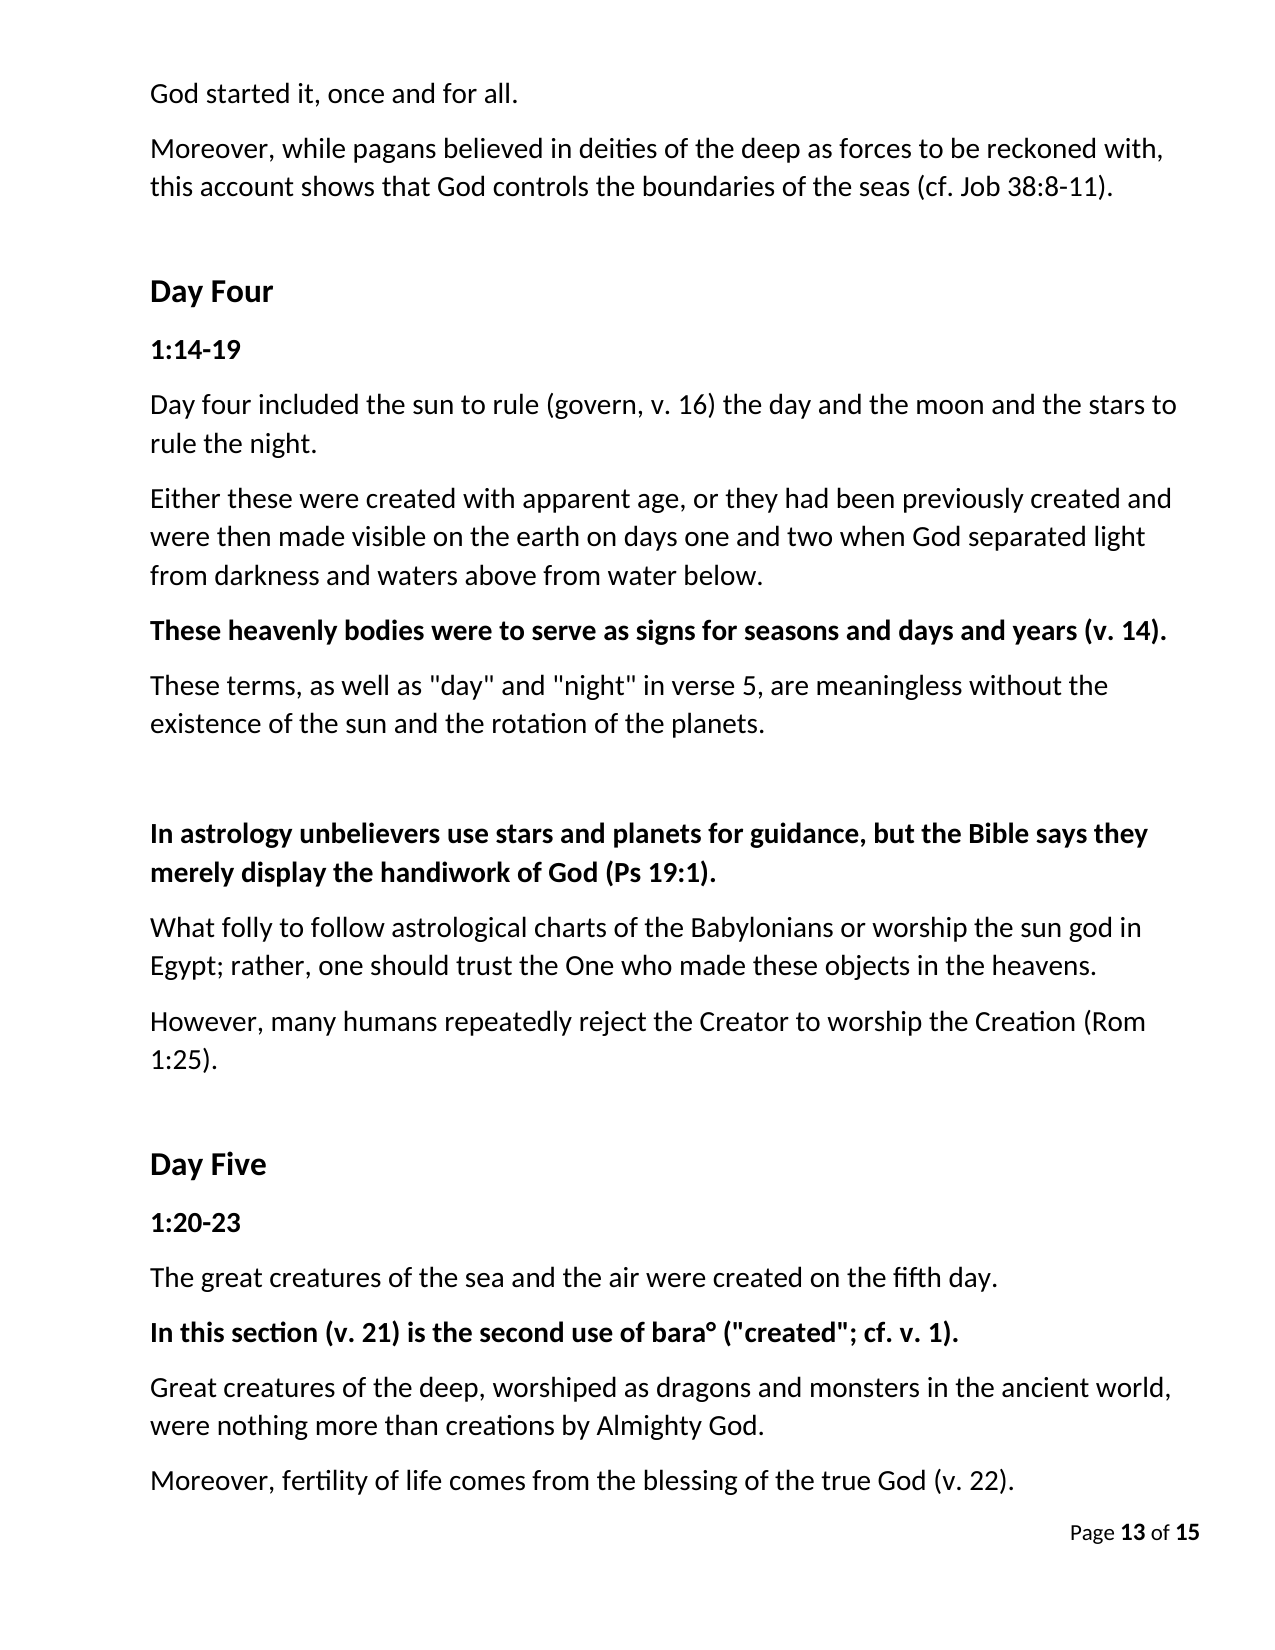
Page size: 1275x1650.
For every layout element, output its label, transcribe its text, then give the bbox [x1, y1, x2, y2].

text The great creatures of the sea and the air were created on the fifth day. [150, 1259, 1200, 1294]
text Either these were created with apparent age, or they had been previously created and were then made visible on the earth on days one and two when God separated light from darkness and waters above from water below. [150, 480, 1200, 592]
text Moreover, fertility of life comes from the blessing of the true God (v. 22). [150, 1462, 1200, 1498]
text Day four included the sun to rule (govern, v. 16) the day and the moon and the stars to rule the night. [150, 386, 1200, 460]
text These heavenly bodies were to serve as signs for seasons and days and years (v. 14). [150, 612, 1200, 647]
text Day Four [150, 271, 1200, 311]
text In astrology unbelievers use stars and planets for guidance, but the Bible says they merely display the handiwork of God (Ps 19:1). [150, 816, 1200, 889]
text What folly to follow astrological charts of the Babylonians or worship the sun god in Egypt; rather, one should trust the One who made these objects in the heavens. [150, 909, 1200, 983]
text Moreover, while pagans believed in deities of the deep as forces to be reckoned with, this account shows that God controls the boundaries of the seas (cf. Job 38:8-11). [150, 130, 1200, 204]
text 1:14-19 [150, 331, 1200, 367]
text 1:20-23 [150, 1204, 1200, 1239]
text Day Five [150, 1143, 1200, 1184]
text Great creatures of the deep, worshiped as dragons and monsters in the ancient world, were nothing more than creations by Almighty God. [150, 1369, 1200, 1443]
text In this section (v. 21) is the second use of bara° ("created"; cf. v. 1). [150, 1314, 1200, 1349]
text These terms, as well as "day" and "night" in verse 5, are meaningless without the existence of the sun and the rotation of the planets. [150, 667, 1200, 741]
text God started it, once and for all. [150, 75, 1200, 111]
text However, many humans repeatedly reject the Creator to worship the Creation (Rom 1:25). [150, 1003, 1200, 1077]
